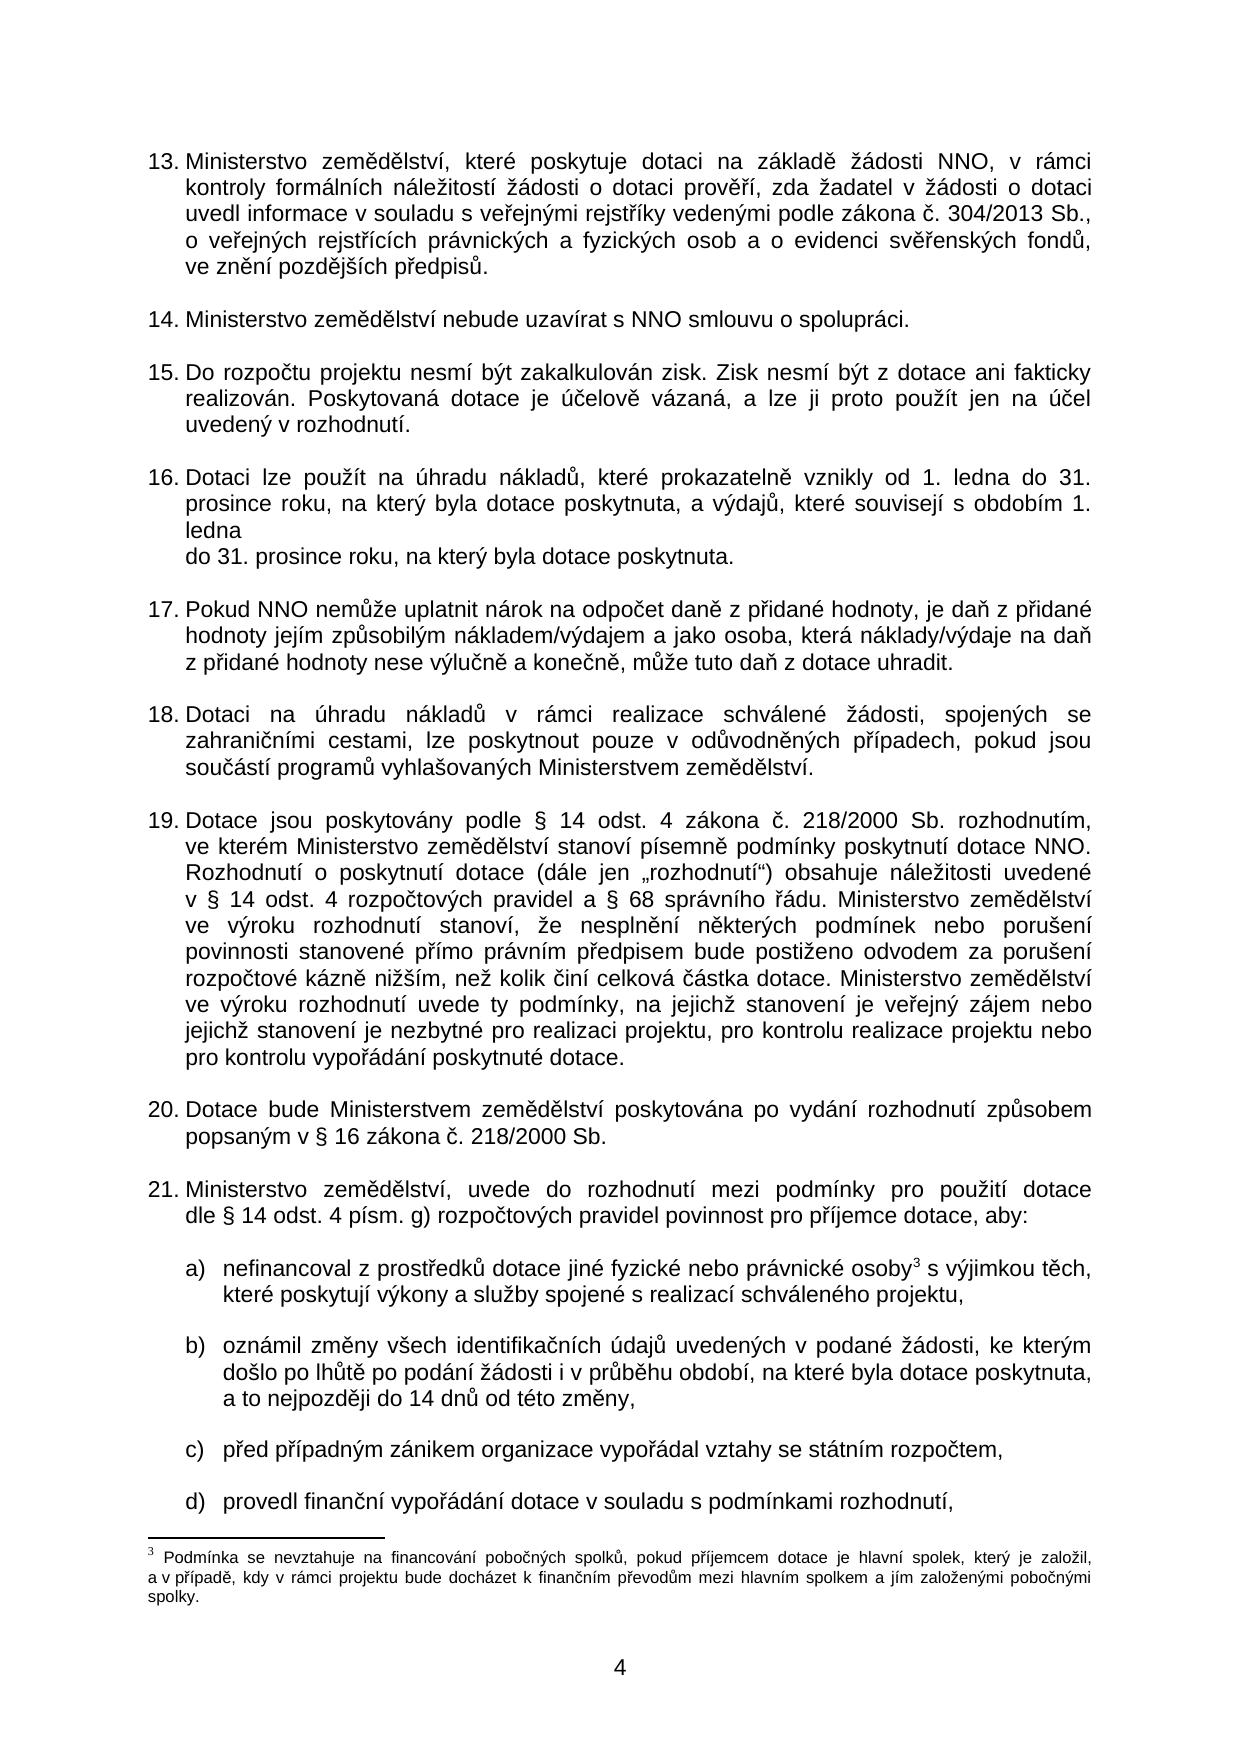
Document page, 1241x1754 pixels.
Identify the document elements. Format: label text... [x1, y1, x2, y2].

list Ministerstvo zemědělství, uvede do rozhodnutí mezi podmínky pro použití dotace dle § 14 odst. 4 písm. g) rozpočtových pravidel povinnost pro příjemce dotace, aby: [148, 1176, 1092, 1228]
list Do rozpočtu projektu nesmí být zakalkulován zisk. Zisk nesmí být z dotace ani fakticky realizován. Poskytovaná dotace je účelově vázaná, a lze ji proto použít jen na účel uvedený v rozhodnutí. [148, 358, 1092, 438]
list oznámil změny všech identifikačních údajů uvedených v podané žádosti, ke kterým došlo po lhůtě po podání žádosti i v průběhu období, na které byla dotace poskytnuta, a to nejpozději do 14 dnů od této změny, [185, 1332, 1092, 1411]
list Dotace bude Ministerstvem zemědělství poskytována po vydání rozhodnutí způsobem popsaným v § 16 zákona č. 218/2000 Sb. [148, 1096, 1092, 1149]
list Ministerstvo zemědělství nebude uzavírat s NNO smlouvu o spolupráci. [148, 306, 1092, 332]
list Dotaci lze použít na úhradu nákladů, které prokazatelně vznikly od 1. ledna do 31. prosince roku, na který byla dotace poskytnuta, a výdajů, které souvisejí s obdobím 1. ledna do 31. prosince roku, na který byla dotace poskytnuta. [148, 464, 1092, 569]
list provedl finanční vypořádání dotace v souladu s podmínkami rozhodnutí, [185, 1488, 1092, 1514]
list Pokud NNO nemůže uplatnit nárok na odpočet daně z přidané hodnoty, je daň z přidané hodnoty jejím způsobilým nákladem/výdajem a jako osoba, která náklady/výdaje na daň z přidané hodnoty nese výlučně a konečně, může tuto daň z dotace uhradit. [148, 596, 1092, 675]
list před případným zánikem organizace vypořádal vztahy se státním rozpočtem, [185, 1436, 1092, 1463]
list Dotaci na úhradu nákladů v rámci realizace schválené žádosti, spojených se zahraničními cestami, lze poskytnout pouze v odůvodněných případech, pokud jsou součástí programů vyhlašovaných Ministerstvem zemědělství. [148, 701, 1092, 780]
list nefinancoval z prostředků dotace jiné fyzické nebo právnické osoby s výjimkou těch, které poskytují výkony a služby spojené s realizací schváleného projektu, [185, 1254, 1092, 1307]
list Dotace jsou poskytovány podle § 14 odst. 4 zákona č. 218/2000 Sb. rozhodnutím, ve kterém Ministerstvo zemědělství stanoví písemně podmínky poskytnutí dotace NNO. Rozhodnutí o poskytnutí dotace (dále jen „rozhodnutí“) obsahuje náležitosti uvedené v § 14 odst. 4 rozpočtových pravidel a § 68 správního řádu. Ministerstvo zemědělství ve výroku rozhodnutí stanoví, že nesplnění některých podmínek nebo porušení povinnosti stanovené přímo právním předpisem bude postiženo odvodem za porušení rozpočtové kázně nižším, než kolik činí celková částka dotace. Ministerstvo zemědělství ve výroku rozhodnutí uvede ty podmínky, na jejichž stanovení je veřejný zájem nebo jejichž stanovení je nezbytné pro realizaci projektu, pro kontrolu realizace projektu nebo pro kontrolu vypořádání poskytnuté dotace. [148, 807, 1092, 1070]
list Ministerstvo zemědělství, které poskytuje dotaci na základě žádosti NNO, v rámci kontroly formálních náležitostí žádosti o dotaci prověří, zda žadatel v žádosti o dotaci uvedl informace v souladu s veřejnými rejstříky vedenými podle zákona č. 304/2013 Sb., o veřejných rejstřících právnických a fyzických osob a o evidenci svěřenských fondů, ve znění pozdějších předpisů. [148, 148, 1092, 279]
